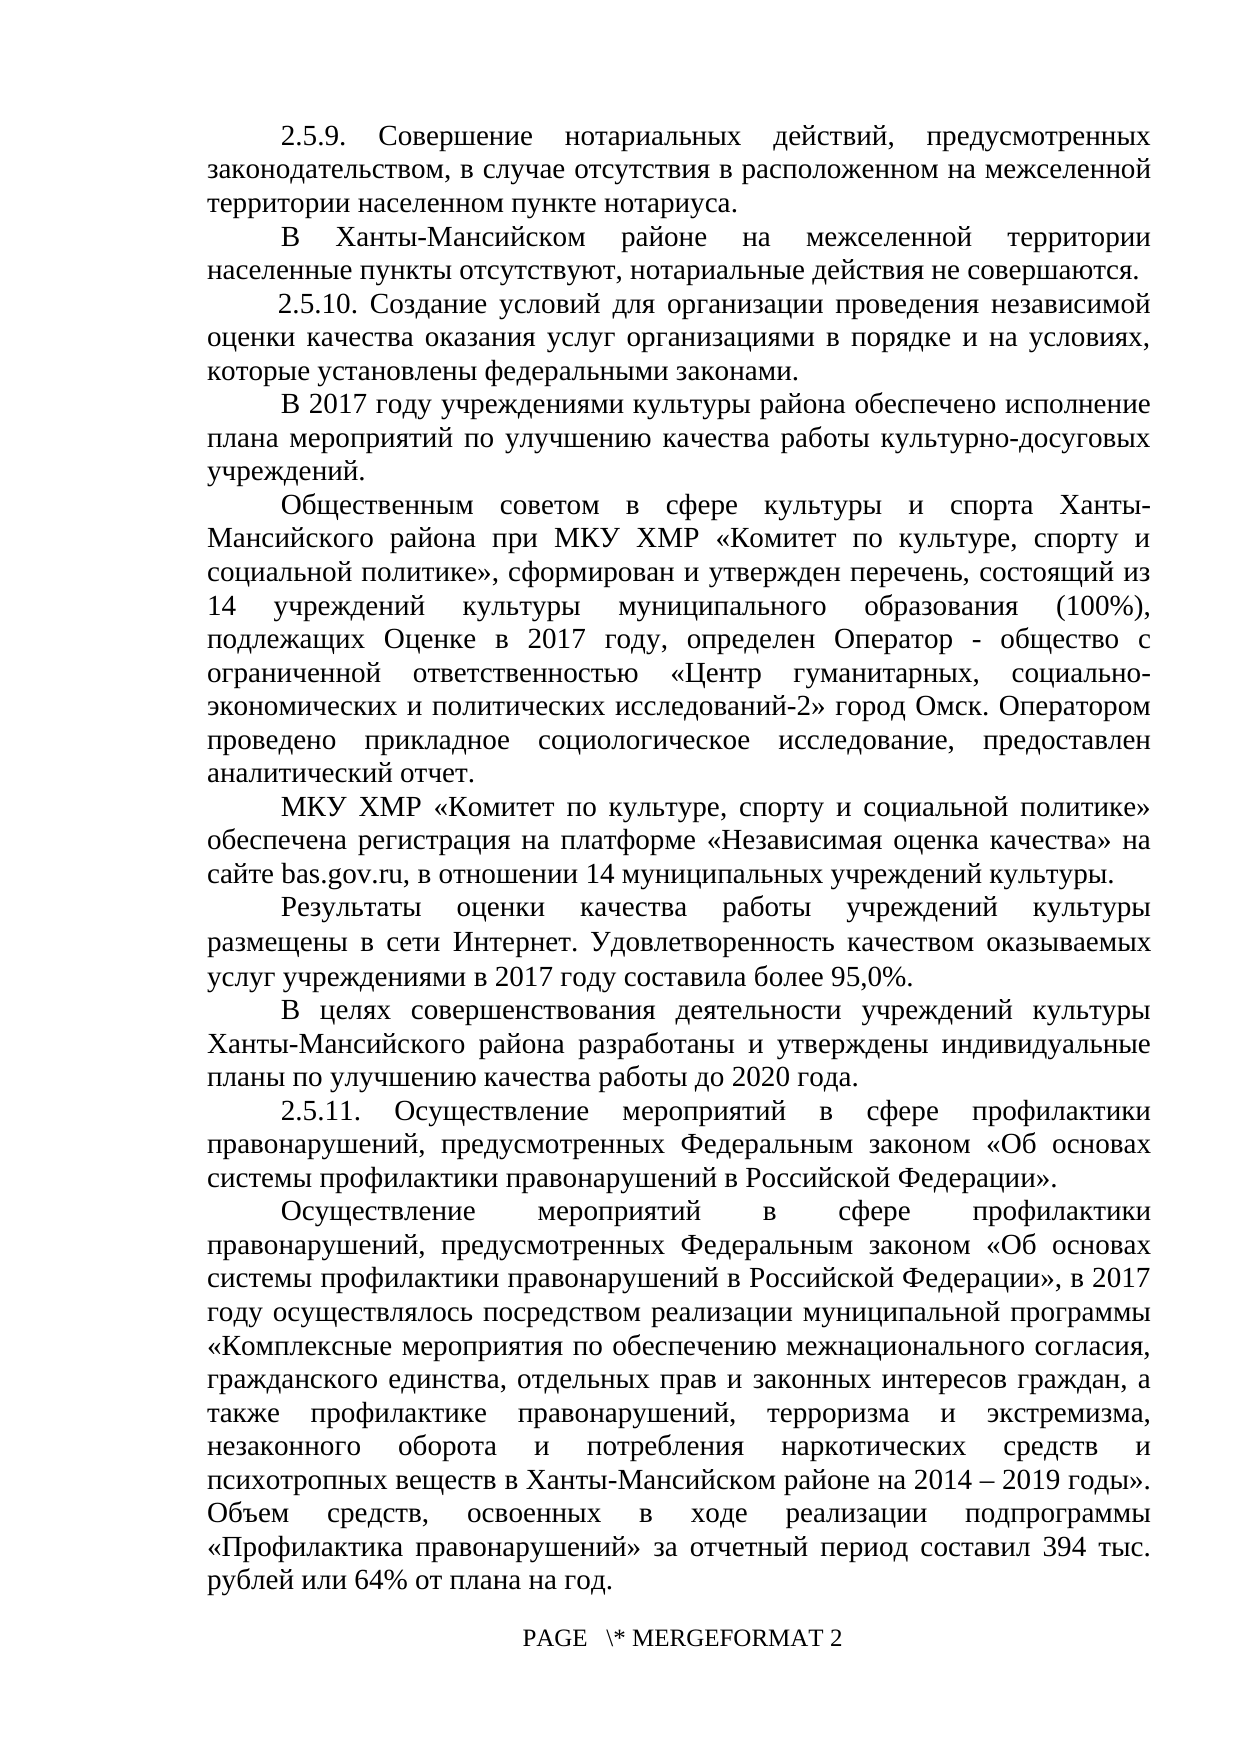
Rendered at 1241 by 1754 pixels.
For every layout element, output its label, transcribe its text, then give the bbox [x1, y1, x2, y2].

text В целях совершенствования деятельности учреждений культуры Ханты-Мансийского района разработаны и утверждены индивидуальные планы по улучшению качества работы до 2020 года. [207, 992, 1152, 1093]
text В Ханты-Мансийском районе на межселенной территории населенные пункты отсутствуют, нотариальные действия не совершаются. [207, 219, 1152, 286]
list В 2017 году учреждениями культуры района обеспечено исполнение плана мероприятий по улучшению качества работы культурно-досуговых учреждений. [207, 386, 1152, 487]
text 2.5.9. Совершение нотариальных действий, предусмотренных законодательством, в случае отсутствия в расположенном на межселенной территории населенном пункте нотариуса. [207, 118, 1152, 219]
text МКУ ХМР «Комитет по культуре, спорту и социальной политике» обеспечена регистрация на платформе «Независимая оценка качества» на сайте bas.gov.ru, в отношении 14 муниципальных учреждений культуры. [207, 789, 1152, 889]
text 2.5.11. Осуществление мероприятий в сфере профилактики правонарушений, предусмотренных Федеральным законом «Об основах системы профилактики правонарушений в Российской Федерации». [207, 1093, 1152, 1193]
text Осуществление мероприятий в сфере профилактики правонарушений, предусмотренных Федеральным законом «Об основах системы профилактики правонарушений в Российской Федерации», в 2017 году осуществлялось посредством реализации муниципальной программы «Комплексные мероприятия по обеспечению межнационального согласия, гражданского единства, отдельных прав и законных интересов граждан, а также профилактике правонарушений, терроризма и экстремизма, незаконного оборота и потребления наркотических средств и психотропных веществ в Ханты-Мансийском районе на 2014 – 2019 годы». Объем средств, освоенных в ходе реализации подпрограммы «Профилактика правонарушений» за отчетный период составил 394 тыс. рублей или 64% от плана на год. [207, 1193, 1152, 1596]
text Результаты оценки качества работы учреждений культуры размещены в сети Интернет. Удовлетворенность качеством оказываемых услуг учреждениями в 2017 году составила более 95,0%. [207, 889, 1152, 992]
text 2.5.10. Создание условий для организации проведения независимой оценки качества оказания услуг организациями в порядке и на условиях, которые установлены федеральными законами. [207, 286, 1152, 386]
text Общественным советом в сфере культуры и спорта Ханты-Мансийского района при МКУ ХМР «Комитет по культуре, спорту и социальной политике», сформирован и утвержден перечень, состоящий из 14 учреждений культуры муниципального образования (100%), подлежащих Оценке в 2017 году, определен Оператор - общество с ограниченной ответственностью «Центр гуманитарных, социально-экономических и политических исследований-2» город Омск. Оператором проведено прикладное социологическое исследование, предоставлен аналитический отчет. [207, 487, 1152, 789]
